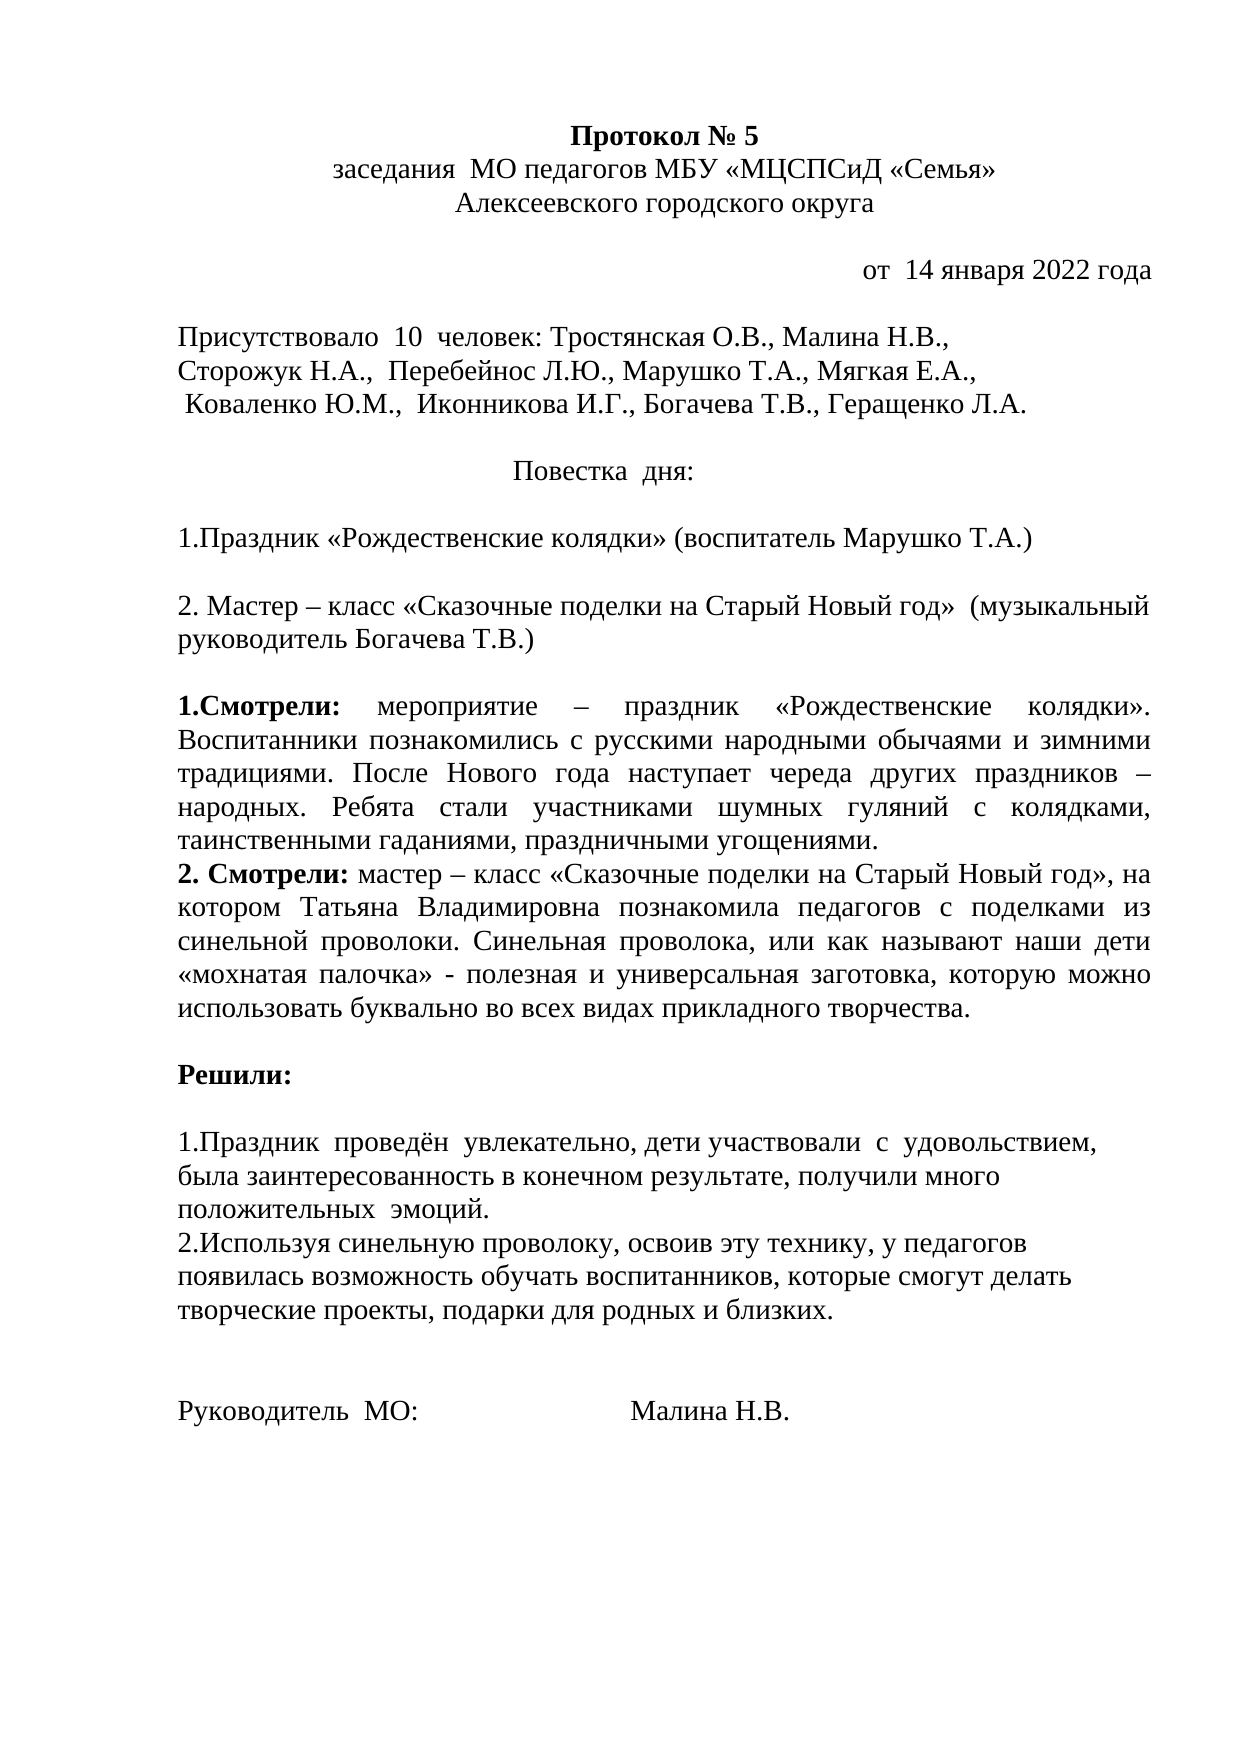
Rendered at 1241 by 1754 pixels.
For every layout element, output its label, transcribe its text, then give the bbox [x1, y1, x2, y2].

text Присутствовало 10 человек: Тростянская О.В., Малина Н.В., [177, 319, 1152, 353]
text Повестка дня: [177, 453, 1152, 487]
text 1.Смотрели: мероприятие – праздник «Рождественские колядки». Воспитанники познакомились с русскими народными обычаями и зимними традициями. После Нового года наступает череда других праздников – народных. Ребята стали участниками шумных гуляний с колядками, таинственными гаданиями, праздничными угощениями. [177, 688, 1152, 856]
text 2. Смотрели: мастер – класс «Сказочные поделки на Старый Новый год», на котором Татьяна Владимировна познакомила педагогов с поделками из синельной проволоки. Синельная проволока, или как называют наши дети «мохнатая палочка» - полезная и универсальная заготовка, которую можно использовать буквально во всех видах прикладного творчества. [177, 856, 1152, 1024]
text 1.Праздник проведён увлекательно, дети участвовали с удовольствием, была заинтересованность в конечном результате, получили много положительных эмоций. [177, 1124, 1152, 1225]
text Сторожук Н.А., Перебейнос Л.Ю., Марушко Т.А., Мягкая Е.А., [177, 353, 1152, 386]
text заседания МО педагогов МБУ «МЦСПСиД «Семья» [177, 152, 1152, 185]
text 2.Используя синельную проволоку, освоив эту технику, у педагогов появилась возможность обучать воспитанников, которые смогут делать творческие проекты, подарки для родных и близких. [177, 1225, 1152, 1326]
text Коваленко Ю.М., Иконникова И.Г., Богачева Т.В., Геращенко Л.А. [177, 386, 1152, 420]
text Протокол № 5 [177, 118, 1152, 152]
text от 14 января 2022 года [177, 252, 1152, 286]
text Алексеевского городского округа [177, 185, 1152, 219]
text 2. Мастер – класс «Сказочные поделки на Старый Новый год» (музыкальный руководитель Богачева Т.В.) [177, 588, 1152, 655]
text 1.Праздник «Рождественские колядки» (воспитатель Марушко Т.А.) [177, 521, 1152, 554]
text Решили: [177, 1057, 1152, 1091]
text Руководитель МО: Малина Н.В. [177, 1393, 1152, 1426]
